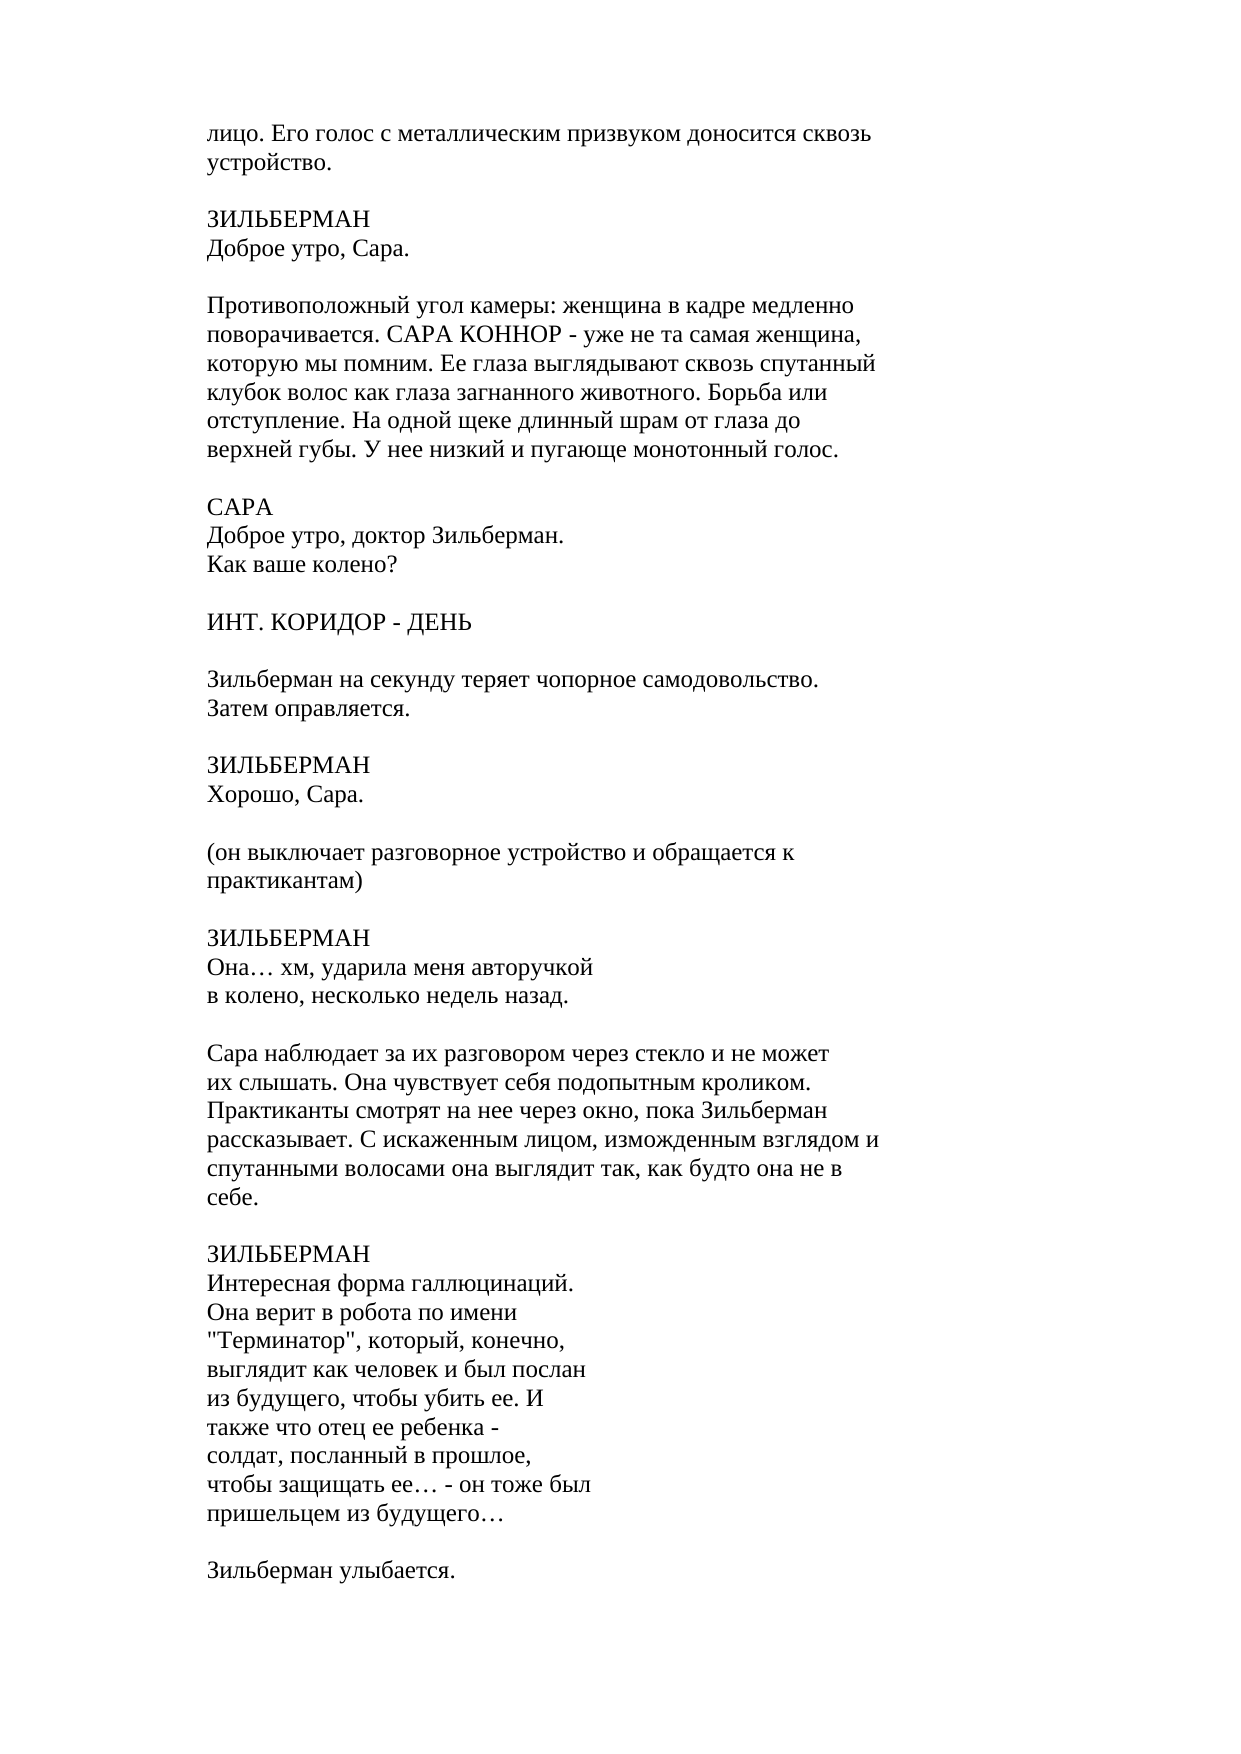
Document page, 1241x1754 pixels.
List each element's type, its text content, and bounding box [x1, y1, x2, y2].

text также что отец ее ребенка - [148, 1412, 1152, 1441]
text "Терминатор", который, конечно, [148, 1326, 1152, 1354]
text Доброе утро, доктор Зильберман. [148, 521, 1152, 549]
text верхней губы. У нее низкий и пугающе монотонный голос. [148, 434, 1152, 463]
text Сара наблюдает за их разговором через стекло и не может [148, 1038, 1152, 1067]
text (он выключает разговорное устройство и обращается к [148, 837, 1152, 866]
text себе. [148, 1182, 1152, 1211]
text солдат, посланный в прошлое, [148, 1441, 1152, 1469]
text Затем оправляется. [148, 693, 1152, 722]
text Зильберман улыбается. [148, 1556, 1152, 1584]
text Как ваше колено? [148, 549, 1152, 578]
text отступление. На одной щеке длинный шрам от глаза до [148, 406, 1152, 434]
text ЗИЛЬБЕРМАН [148, 751, 1152, 779]
text практикантам) [148, 866, 1152, 894]
text которую мы помним. Ее глаза выглядывают сквозь спутанный [148, 348, 1152, 377]
text выглядит как человек и был послан [148, 1354, 1152, 1383]
text спутанными волосами она выглядит так, как будто она не в [148, 1153, 1152, 1182]
text ЗИЛЬБЕРМАН [148, 204, 1152, 233]
text из будущего, чтобы убить ее. И [148, 1383, 1152, 1412]
text Противоположный угол камеры: женщина в кадре медленно [148, 291, 1152, 319]
text в колено, несколько недель назад. [148, 981, 1152, 1009]
text САРА [148, 492, 1152, 521]
text устройство. [148, 147, 1152, 176]
text рассказывает. С искаженным лицом, изможденным взглядом и [148, 1124, 1152, 1153]
text ЗИЛЬБЕРМАН [148, 1239, 1152, 1268]
text Доброе утро, Сара. [148, 233, 1152, 262]
text Интересная форма галлюцинаций. [148, 1268, 1152, 1297]
text пришельцем из будущего… [148, 1498, 1152, 1527]
text Она верит в робота по имени [148, 1297, 1152, 1326]
text Практиканты смотрят на нее через окно, пока Зильберман [148, 1096, 1152, 1124]
text Она… хм, ударила меня авторучкой [148, 952, 1152, 981]
text их слышать. Она чувствует себя подопытным кроликом. [148, 1067, 1152, 1096]
text лицо. Его голос с металлическим призвуком доносится сквозь [148, 118, 1152, 147]
text ЗИЛЬБЕРМАН [148, 923, 1152, 952]
text Хорошо, Сара. [148, 779, 1152, 808]
text поворачивается. САРА КОННОР - уже не та самая женщина, [148, 319, 1152, 348]
text Зильберман на секунду теряет чопорное самодовольство. [148, 664, 1152, 693]
text клубок волос как глаза загнанного животного. Борьба или [148, 377, 1152, 406]
text чтобы защищать ее… - он тоже был [148, 1469, 1152, 1498]
text ИНТ. КОРИДОР - ДЕНЬ [148, 607, 1152, 636]
